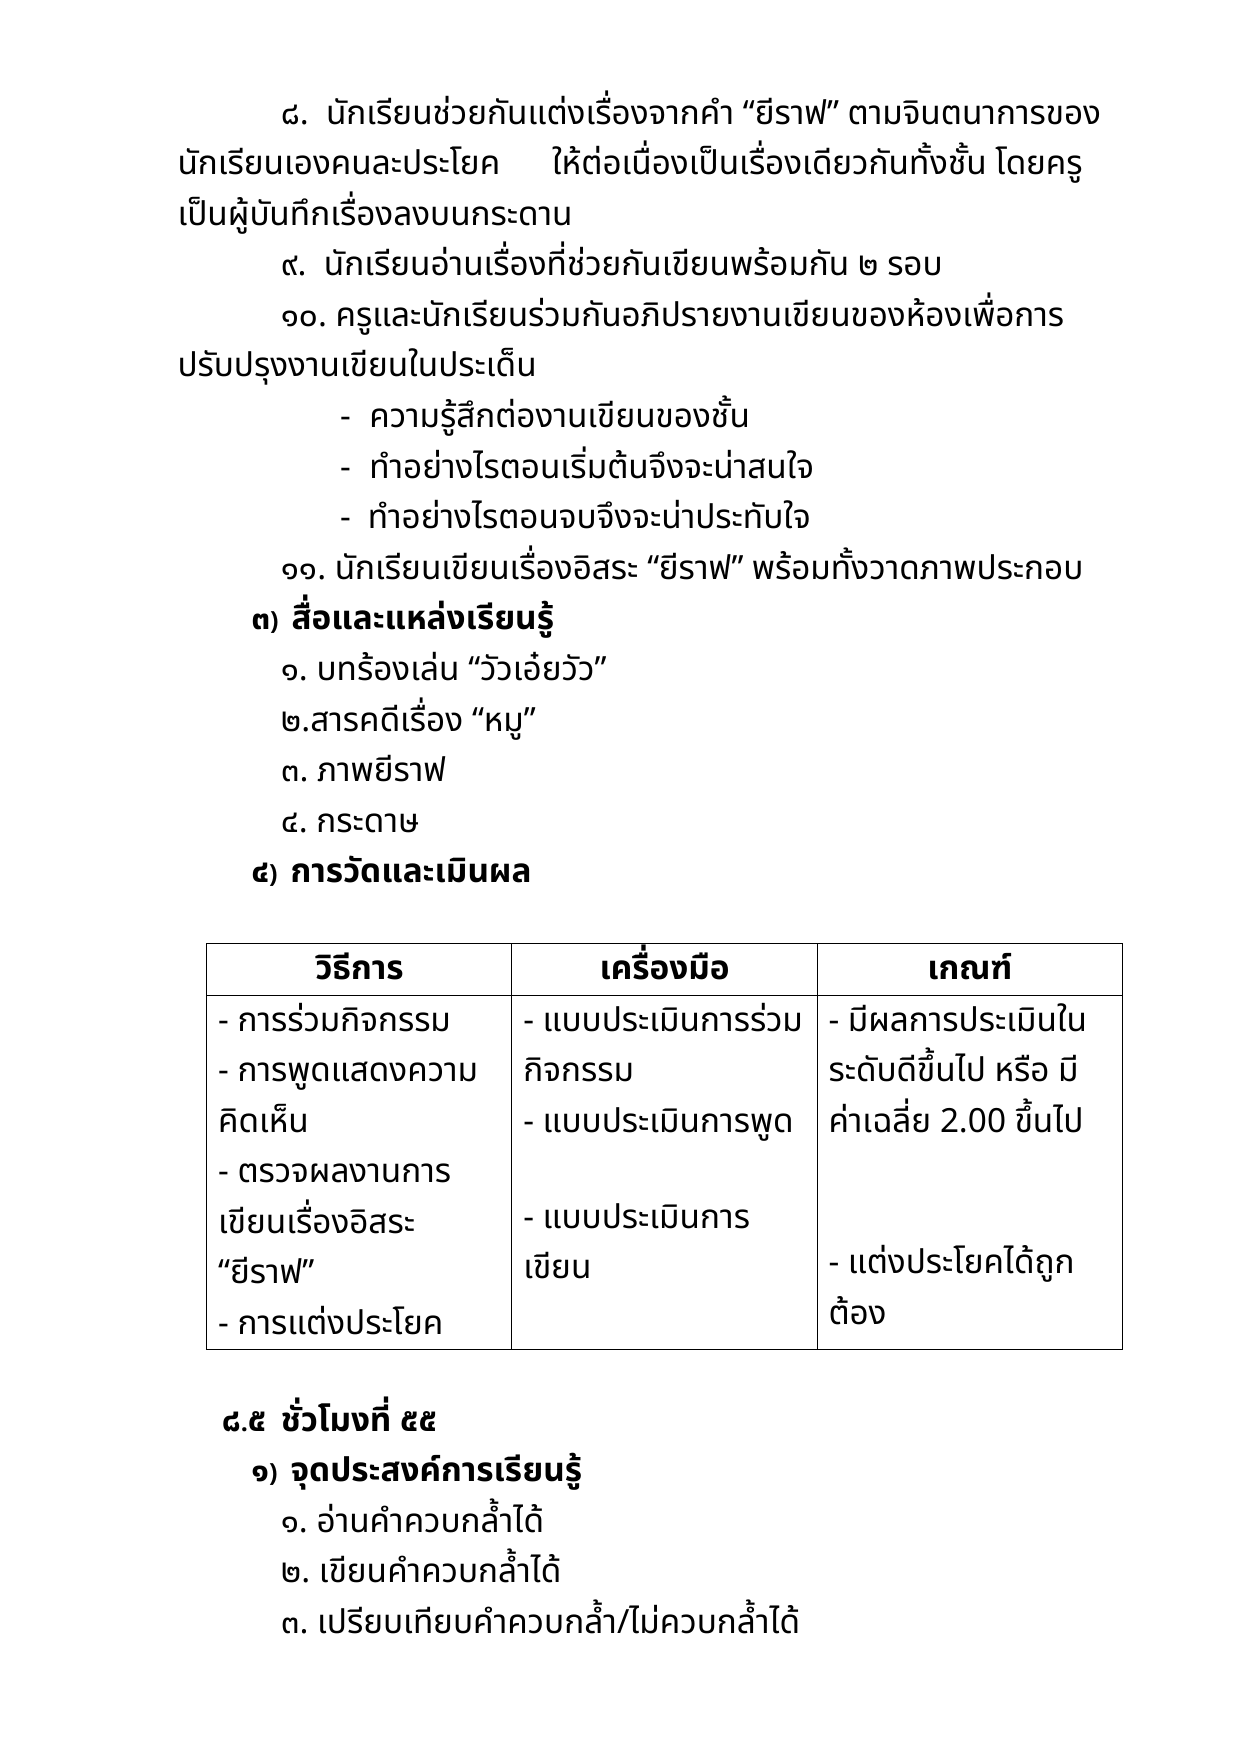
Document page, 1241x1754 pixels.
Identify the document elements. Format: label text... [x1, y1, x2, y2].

text ๒. สารคดีเรื่อง “หมู” [177, 695, 1122, 746]
text ๑๐. ครูและนักเรียนร่วมกันอภิปรายงานเขียนของห้องเพื่อการปรับปรุงงานเขียนในประเด็น [177, 291, 1122, 392]
table_cell - มีผลการประเมินในระดับดีขึ้นไป หรือ มีค่าเฉลี่ย 2.00 ขึ้นไป - แต่งประโยคได้ถูกต้อง [818, 996, 1122, 1349]
text ๔. กระดาษ [177, 797, 1122, 847]
text ๒. เขียนคำควบกล้ำได้ [177, 1547, 1122, 1598]
table_header เกณฑ์ [818, 944, 1122, 994]
text ๓. ภาพยีราฟ [177, 746, 1122, 797]
text ๑. บทร้องเล่น “วัวเอ๋ยวัว” [177, 645, 1122, 695]
text ๙. นักเรียนอ่านเรื่องที่ช่วยกันเขียนพร้อมกัน ๒ รอบ [177, 240, 1122, 291]
table_cell - แบบประเมินการร่วมกิจกรรม - แบบประเมินการพูด - แบบประเมินการเขียน [512, 996, 817, 1349]
text ๓) สื่อและแหล่งเรียนรู้ [177, 594, 1122, 645]
text ๑) จุดประสงค์การเรียนรู้ [177, 1446, 1122, 1497]
text - ความรู้สึกต่องานเขียนของชั้น [177, 392, 1122, 442]
text ๘. นักเรียนช่วยกันแต่งเรื่องจากคำ “ยีราฟ” ตามจินตนาการของนักเรียนเองคนละประโยค ให้ต่อเนื่องเป็นเรื่องเดียวกันทั้งชั้น โดยครูเป็นผู้บันทึกเรื่องลงบนกระดาน [177, 89, 1122, 240]
table_header วิธีการ [207, 944, 511, 994]
text ๓. เปรียบเทียบคำควบกล้ำ/ไม่ควบกล้ำได้ [177, 1598, 1122, 1648]
table_header เครื่องมือ [512, 944, 817, 994]
text ๑๑. นักเรียนเขียนเรื่องอิสระ “ยีราฟ” พร้อมทั้งวาดภาพประกอบ [177, 544, 1122, 594]
text ๘.๕ ชั่วโมงที่ ๕๕ [177, 1396, 1122, 1446]
table_cell - การร่วมกิจกรรม - การพูดแสดงความคิดเห็น - ตรวจผลงานการเขียนเรื่องอิสระ “ยีราฟ” - การแต่งประโยค [207, 996, 511, 1349]
text ๑. อ่านคำควบกล้ำได้ [177, 1497, 1122, 1547]
text - ทำอย่างไรตอนเริ่มต้นจึงจะน่าสนใจ [177, 442, 1122, 493]
text - ทำอย่างไรตอนจบจึงจะน่าประทับใจ [177, 493, 1122, 544]
text ๔) การวัดและเมินผล [177, 847, 1122, 898]
